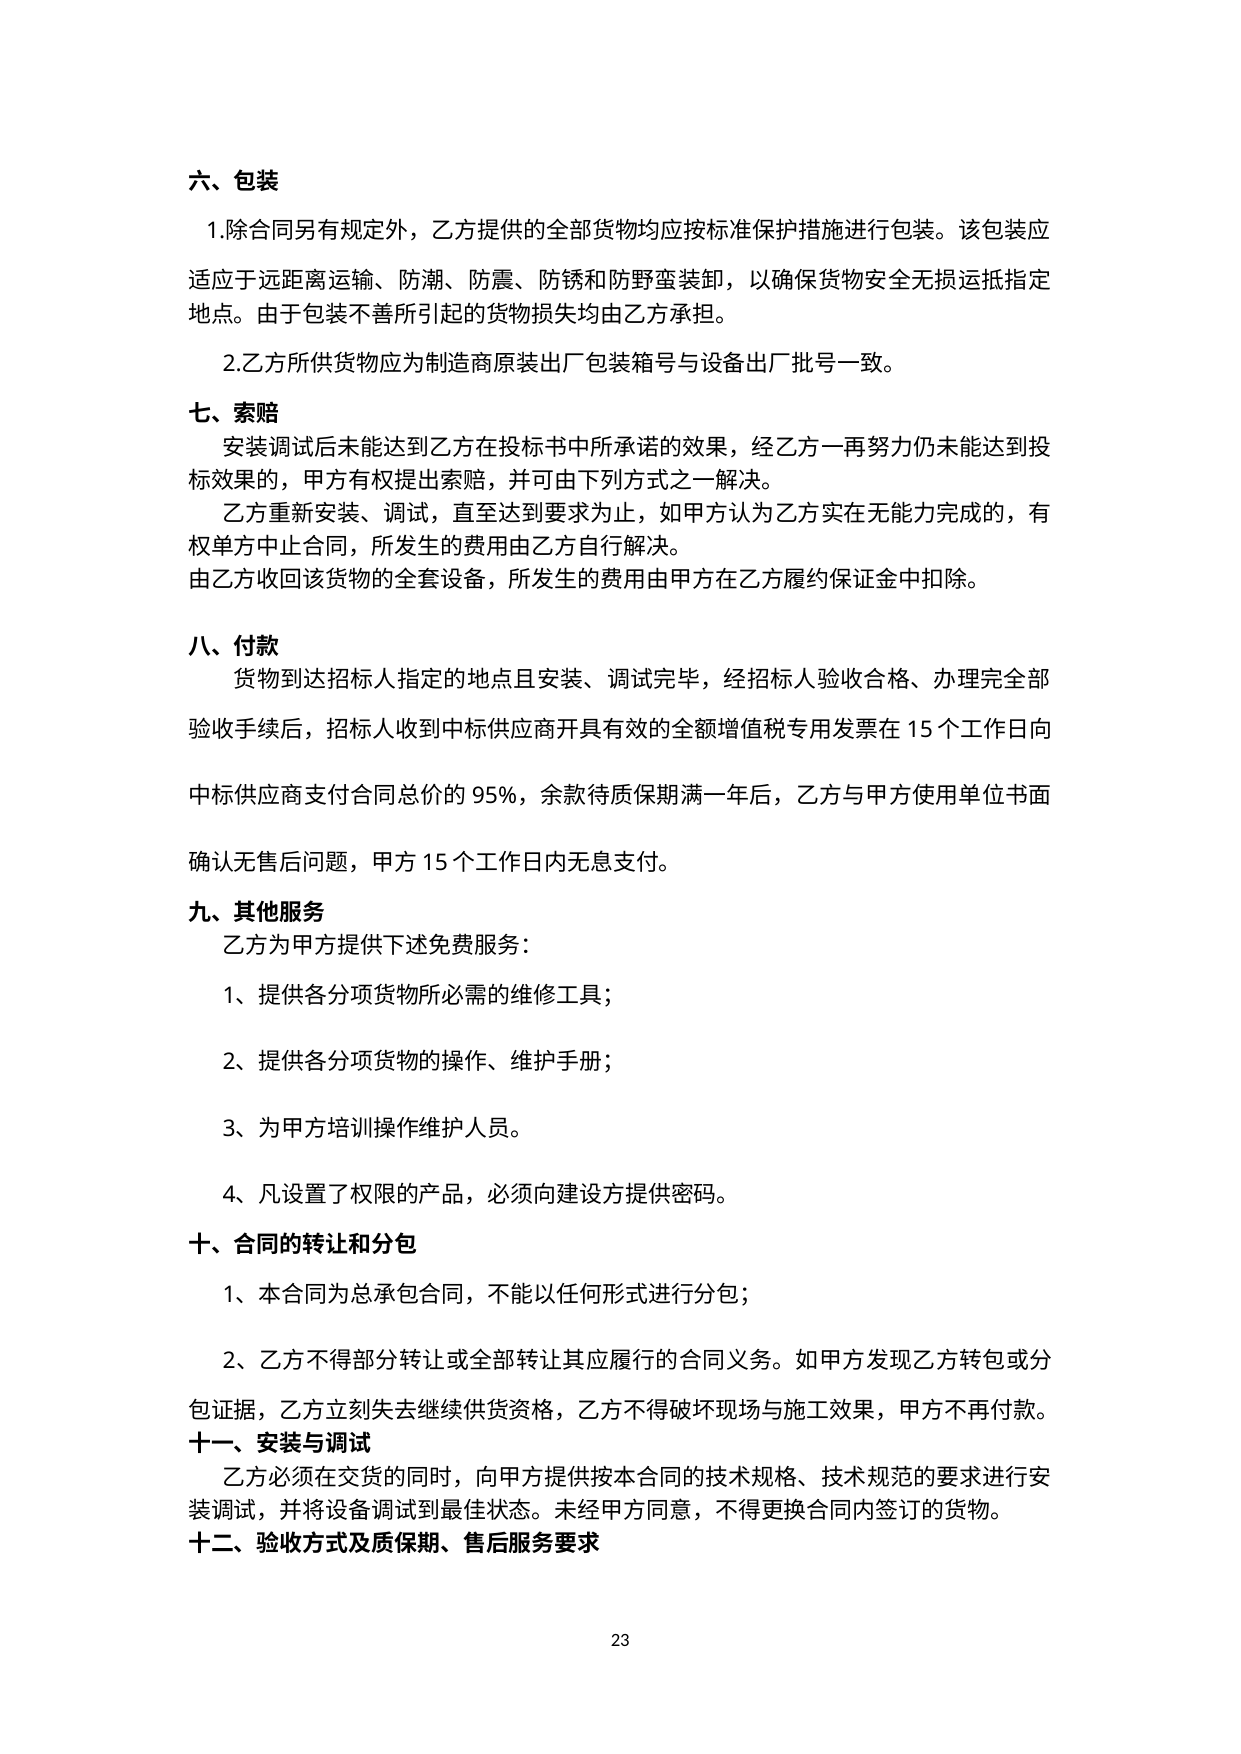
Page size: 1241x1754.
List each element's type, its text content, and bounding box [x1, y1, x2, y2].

text 2.乙方所供货物应为制造商原装出厂包装箱号与设备出厂批号一致。 [188, 329, 1052, 395]
text 3、为甲方培训操作维护人员。 [188, 1093, 1052, 1159]
text 八、付款 [188, 628, 1052, 661]
text 乙方重新安装、调试，直至达到要求为止，如甲方认为乙方实在无能力完成的，有权单方中止合同，所发生的费用由乙方自行解决。 [188, 495, 1052, 561]
text 1、提供各分项货物所必需的维修工具； [188, 960, 1052, 1026]
text 六、包装 [188, 162, 1052, 196]
text 1、本合同为总承包合同，不能以任何形式进行分包； [188, 1259, 1052, 1326]
text 货物到达招标人指定的地点且安装、调试完毕，经招标人验收合格、办理完全部验收手续后，招标人收到中标供应商开具有效的全额增值税专用发票在15个工作日向中标供应商支付合同总价的95%，余款待质保期满一年后，乙方与甲方使用单位书面确认无售后问题，甲方15个工作日内无息支付。 [188, 661, 1052, 893]
text 九、其他服务 [188, 893, 1052, 927]
text 2、提供各分项货物的操作、维护手册； [188, 1026, 1052, 1093]
text 1.除合同另有规定外，乙方提供的全部货物均应按标准保护措施进行包装。该包装应适应于远距离运输、防潮、防震、防锈和防野蛮装卸，以确保货物安全无损运抵指定地点。由于包装不善所引起的货物损失均由乙方承担。 [188, 196, 1052, 329]
text 十二、验收方式及质保期、售后服务要求 [188, 1525, 1052, 1558]
text 十一、安装与调试 [188, 1425, 1052, 1458]
text 七、索赔 [188, 395, 1052, 428]
text 乙方为甲方提供下述免费服务： [188, 927, 1052, 960]
text 4、凡设置了权限的产品，必须向建设方提供密码。 [188, 1159, 1052, 1226]
text 2、乙方不得部分转让或全部转让其应履行的合同义务。如甲方发现乙方转包或分包证据，乙方立刻失去继续供货资格，乙方不得破坏现场与施工效果，甲方不再付款。 [188, 1326, 1052, 1425]
text 安装调试后未能达到乙方在投标书中所承诺的效果，经乙方一再努力仍未能达到投标效果的，甲方有权提出索赔，并可由下列方式之一解决。 [188, 428, 1052, 495]
text 乙方必须在交货的同时，向甲方提供按本合同的技术规格、技术规范的要求进行安装调试，并将设备调试到最佳状态。未经甲方同意，不得更换合同内签订的货物。 [188, 1458, 1052, 1525]
text 由乙方收回该货物的全套设备，所发生的费用由甲方在乙方履约保证金中扣除。 [188, 561, 1052, 594]
text 十、合同的转让和分包 [188, 1226, 1052, 1259]
